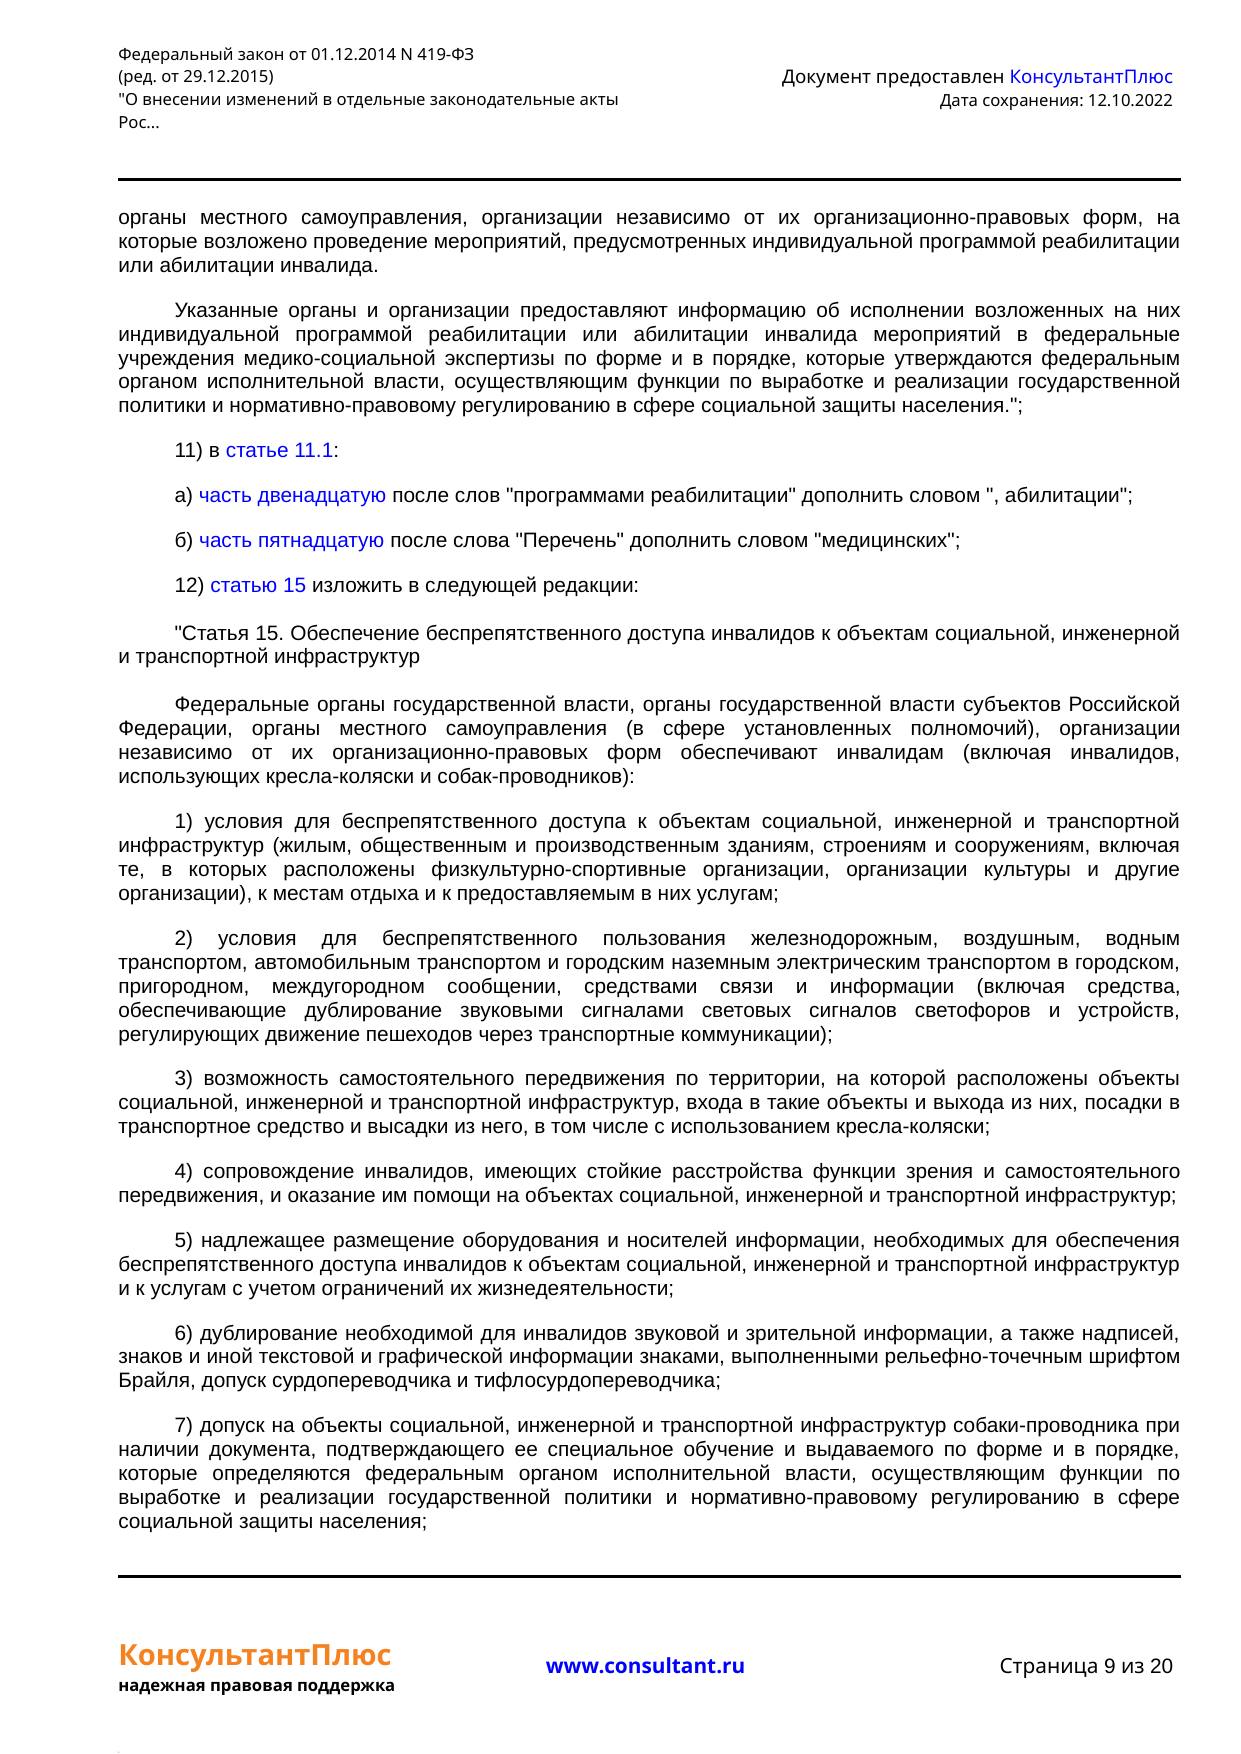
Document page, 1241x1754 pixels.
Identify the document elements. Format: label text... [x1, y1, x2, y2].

text 4) сопровождение инвалидов, имеющих стойкие расстройства функции зрения и самостоятельного передвижения, и оказание им помощи на объектах социальной, инженерной и транспортной инфраструктур; [118, 1159, 1181, 1207]
text Указанные органы и организации предоставляют информацию об исполнении возложенных на них индивидуальной программой реабилитации или абилитации инвалида мероприятий в федеральные учреждения медико-социальной экспертизы по форме и в порядке, которые утверждаются федеральным органом исполнительной власти, осуществляющим функции по выработке и реализации государственной политики и нормативно-правовому регулированию в сфере социальной защиты населения."; [118, 297, 1181, 417]
text а) часть двенадцатую после слов "программами реабилитации" дополнить словом ", абилитации"; [118, 483, 1181, 507]
text 5) надлежащее размещение оборудования и носителей информации, необходимых для обеспечения беспрепятственного доступа инвалидов к объектам социальной, инженерной и транспортной инфраструктур и к услугам с учетом ограничений их жизнедеятельности; [118, 1228, 1181, 1299]
text 7) допуск на объекты социальной, инженерной и транспортной инфраструктур собаки-проводника при наличии документа, подтверждающего ее специальное обучение и выдаваемого по форме и в порядке, которые определяются федеральным органом исполнительной власти, осуществляющим функции по выработке и реализации государственной политики и нормативно-правовому регулированию в сфере социальной защиты населения; [118, 1413, 1181, 1533]
text 3) возможность самостоятельного передвижения по территории, на которой расположены объекты социальной, инженерной и транспортной инфраструктур, входа в такие объекты и выхода из них, посадки в транспортное средство и высадки из него, в том числе с использованием кресла-коляски; [118, 1066, 1181, 1138]
text 11) в статье 11.1: [118, 438, 1181, 462]
text 2) условия для беспрепятственного пользования железнодорожным, воздушным, водным транспортом, автомобильным транспортом и городским наземным электрическим транспортом в городском, пригородном, междугородном сообщении, средствами связи и информации (включая средства, обеспечивающие дублирование звуковыми сигналами световых сигналов светофоров и устройств, регулирующих движение пешеходов через транспортные коммуникации); [118, 926, 1181, 1045]
text 6) дублирование необходимой для инвалидов звуковой и зрительной информации, а также надписей, знаков и иной текстовой и графической информации знаками, выполненными рельефно-точечным шрифтом Брайля, допуск сурдопереводчика и тифлосурдопереводчика; [118, 1320, 1181, 1392]
text Федеральные органы государственной власти, органы государственной власти субъектов Российской Федерации, органы местного самоуправления (в сфере установленных полномочий), организации независимо от их организационно-правовых форм обеспечивают инвалидам (включая инвалидов, использующих кресла-коляски и собак-проводников): [118, 692, 1181, 788]
text 12) статью 15 изложить в следующей редакции: [118, 572, 1181, 596]
text б) часть пятнадцатую после слова "Перечень" дополнить словом "медицинских"; [118, 528, 1181, 552]
text "Статья 15. Обеспечение беспрепятственного доступа инвалидов к объектам социальной, инженерной и транспортной инфраструктур [118, 620, 1181, 668]
text 1) условия для беспрепятственного доступа к объектам социальной, инженерной и транспортной инфраструктур (жилым, общественным и производственным зданиям, строениям и сооружениям, включая те, в которых расположены физкультурно-спортивные организации, организации культуры и другие организации), к местам отдыха и к предоставляемым в них услугам; [118, 809, 1181, 905]
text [118, 205, 1181, 277]
